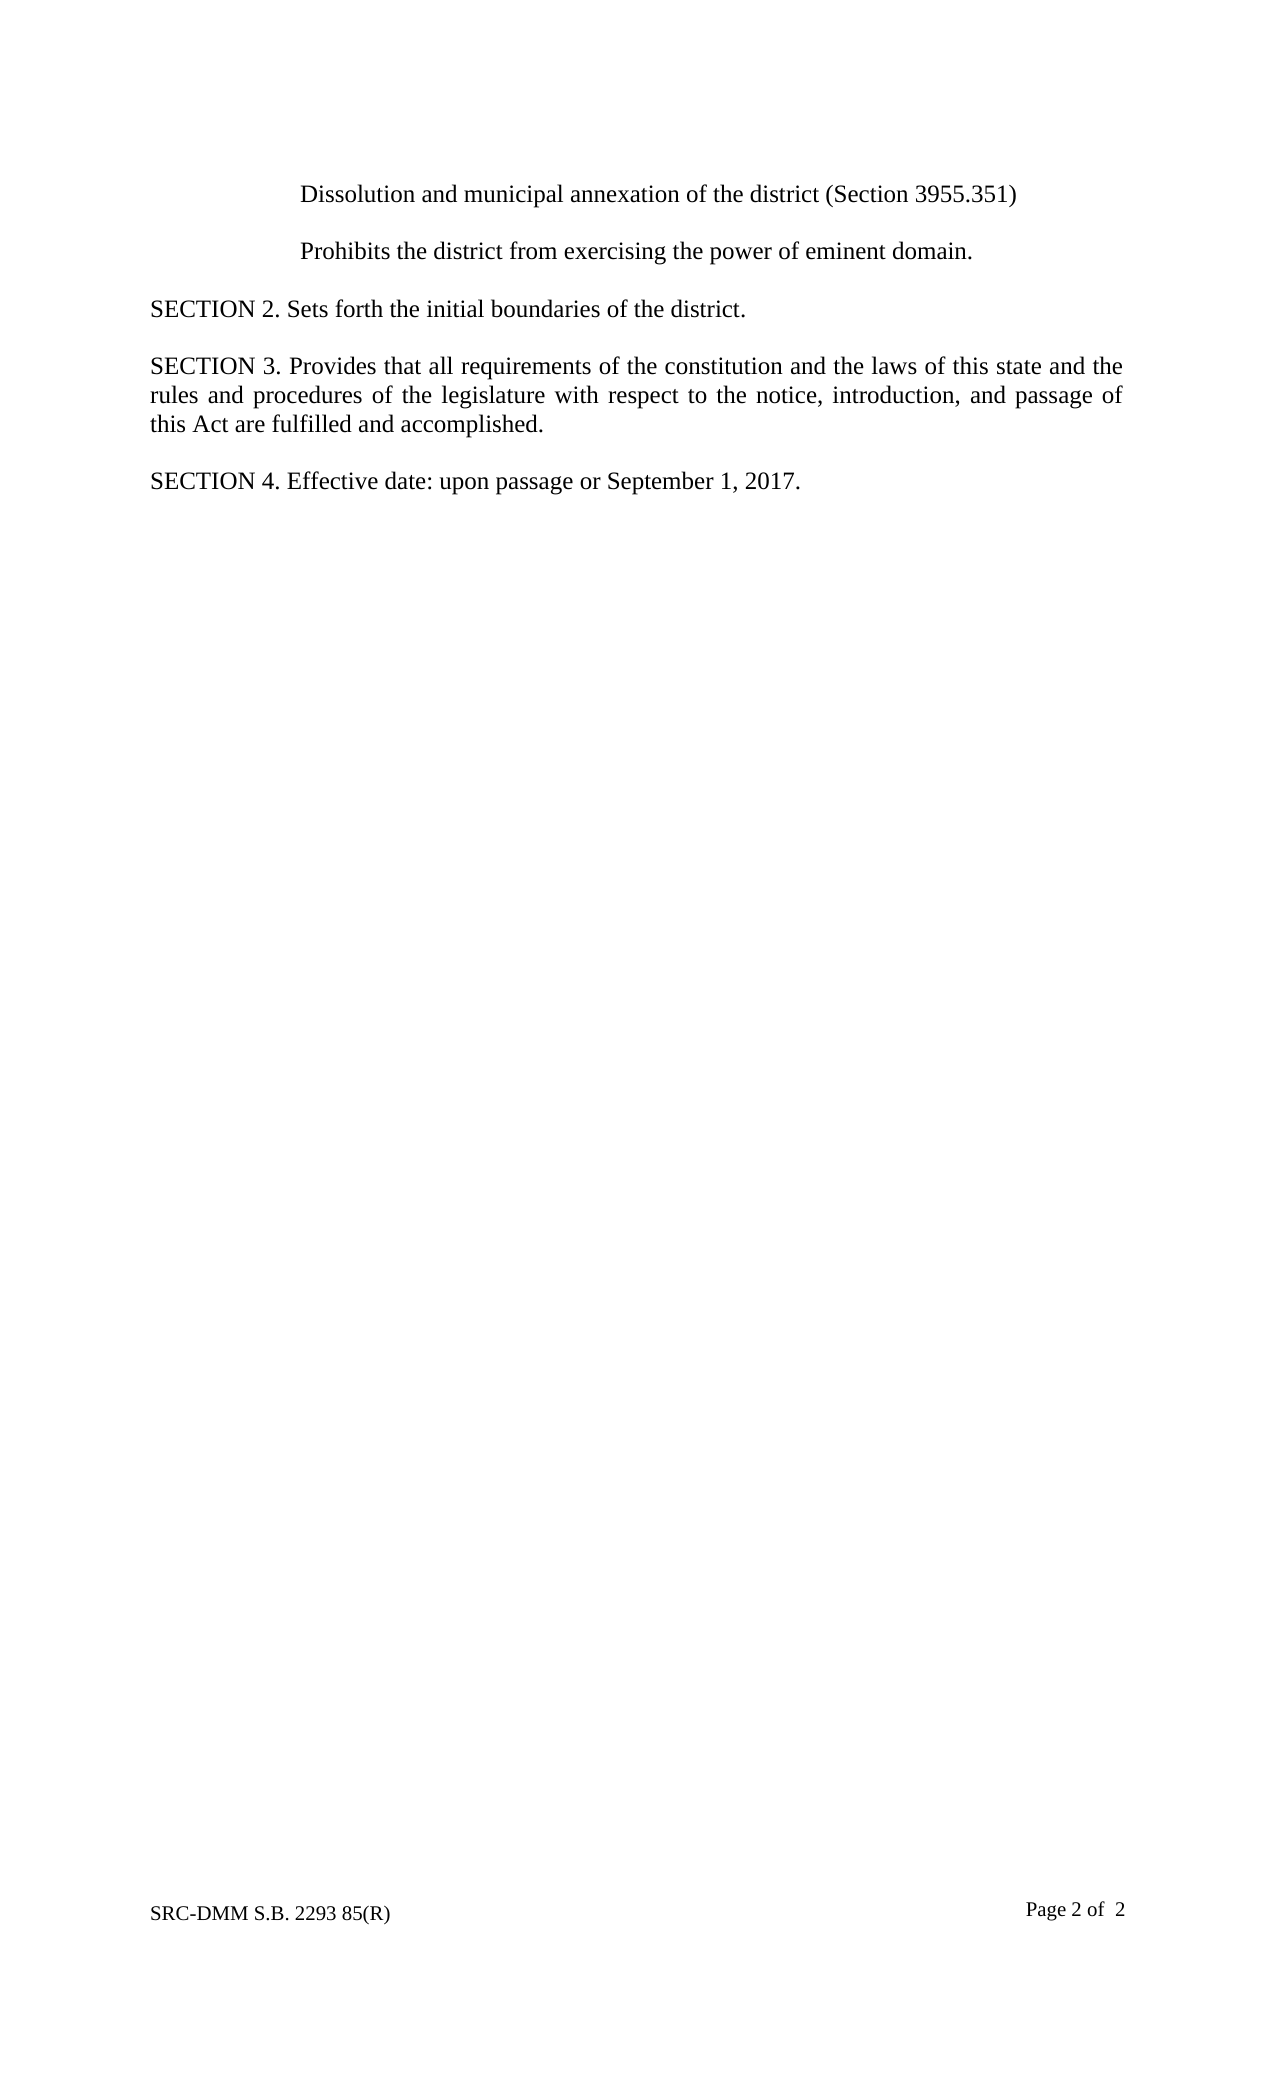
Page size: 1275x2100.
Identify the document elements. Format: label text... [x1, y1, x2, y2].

text SECTION 2. Sets forth the initial boundaries of the district. [150, 294, 1125, 322]
text SECTION 3. Provides that all requirements of the constitution and the laws of this state and the rules and procedures of the legislature with respect to the notice, introduction, and passage of this Act are fulfilled and accomplished. [150, 351, 1125, 437]
text Dissolution and municipal annexation of the district (Section 3955.351) [300, 179, 1125, 207]
text SECTION 4. Effective date: upon passage or September 1, 2017. [150, 466, 1125, 495]
text Prohibits the district from exercising the power of eminent domain. [300, 236, 1125, 265]
